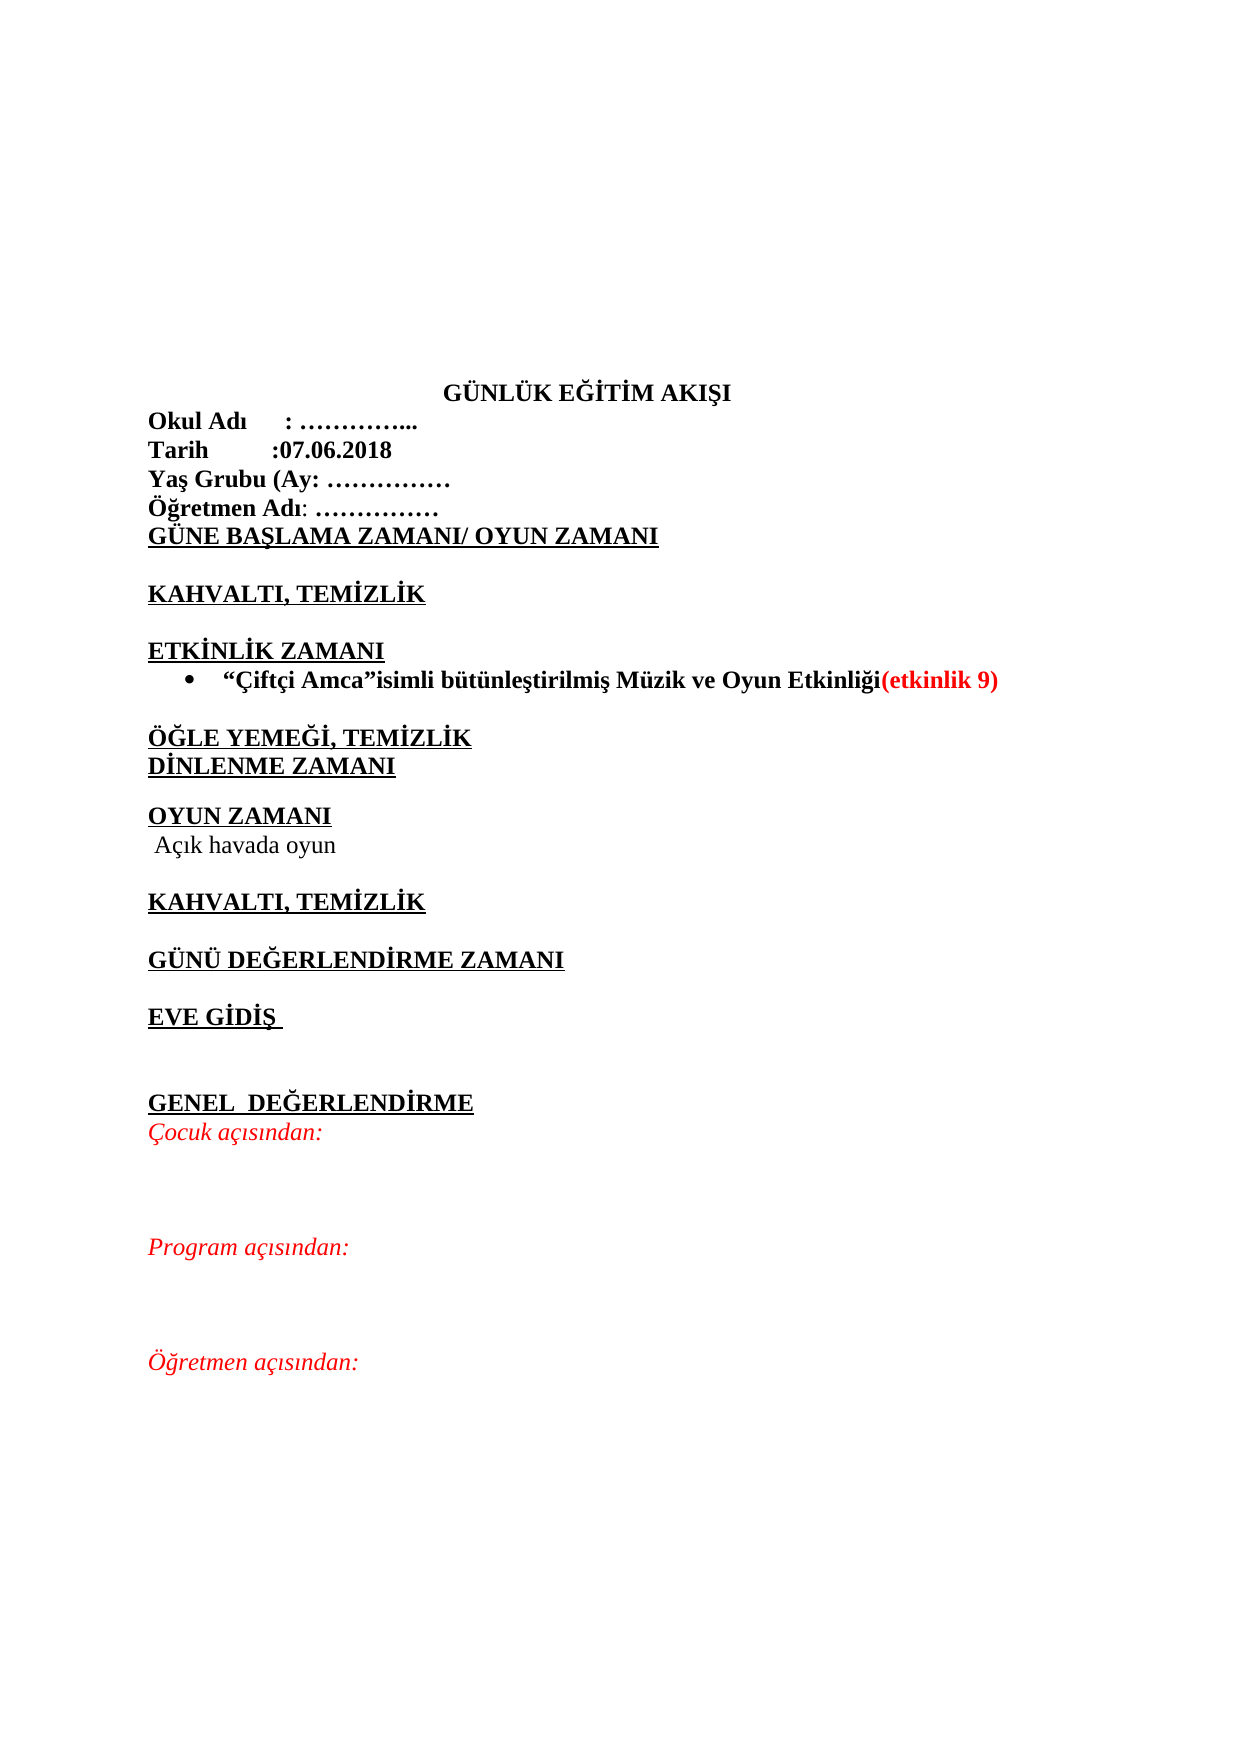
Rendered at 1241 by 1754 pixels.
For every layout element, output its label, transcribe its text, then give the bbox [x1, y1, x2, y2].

text Çocuk açısından: [148, 1117, 1093, 1146]
text Öğretmen Adı: …………… [148, 493, 1093, 521]
text DİNLENME ZAMANI [148, 751, 1093, 780]
text GÜNE BAŞLAMA ZAMANI/ OYUN ZAMANI [148, 521, 1093, 550]
text Açık havada oyun [148, 830, 1093, 858]
text GÜNÜ DEĞERLENDİRME ZAMANI [148, 945, 1093, 973]
text Öğretmen açısından: [148, 1347, 1093, 1376]
text EVE GİDİŞ [148, 1002, 1093, 1031]
text Tarih :07.06.2018 [148, 435, 1093, 464]
text KAHVALTI, TEMİZLİK [148, 579, 1093, 608]
text GÜNLÜK EĞİTİM AKIŞI [369, 378, 1093, 406]
text Okul Adı : …………... [148, 406, 1093, 435]
text OYUN ZAMANI [148, 801, 1093, 830]
text Yaş Grubu (Ay: …………… [148, 464, 1093, 493]
text Program açısından: [148, 1232, 1093, 1261]
text GENEL DEĞERLENDİRME [148, 1088, 1093, 1117]
text KAHVALTI, TEMİZLİK [148, 887, 1093, 916]
text ÖĞLE YEMEĞİ, TEMİZLİK [148, 723, 1093, 751]
list “Çiftçi Amca”isimli bütünleştirilmiş Müzik ve Oyun Etkinliği(etkinlik 9) [185, 665, 1093, 694]
text ETKİNLİK ZAMANI [148, 636, 1093, 665]
